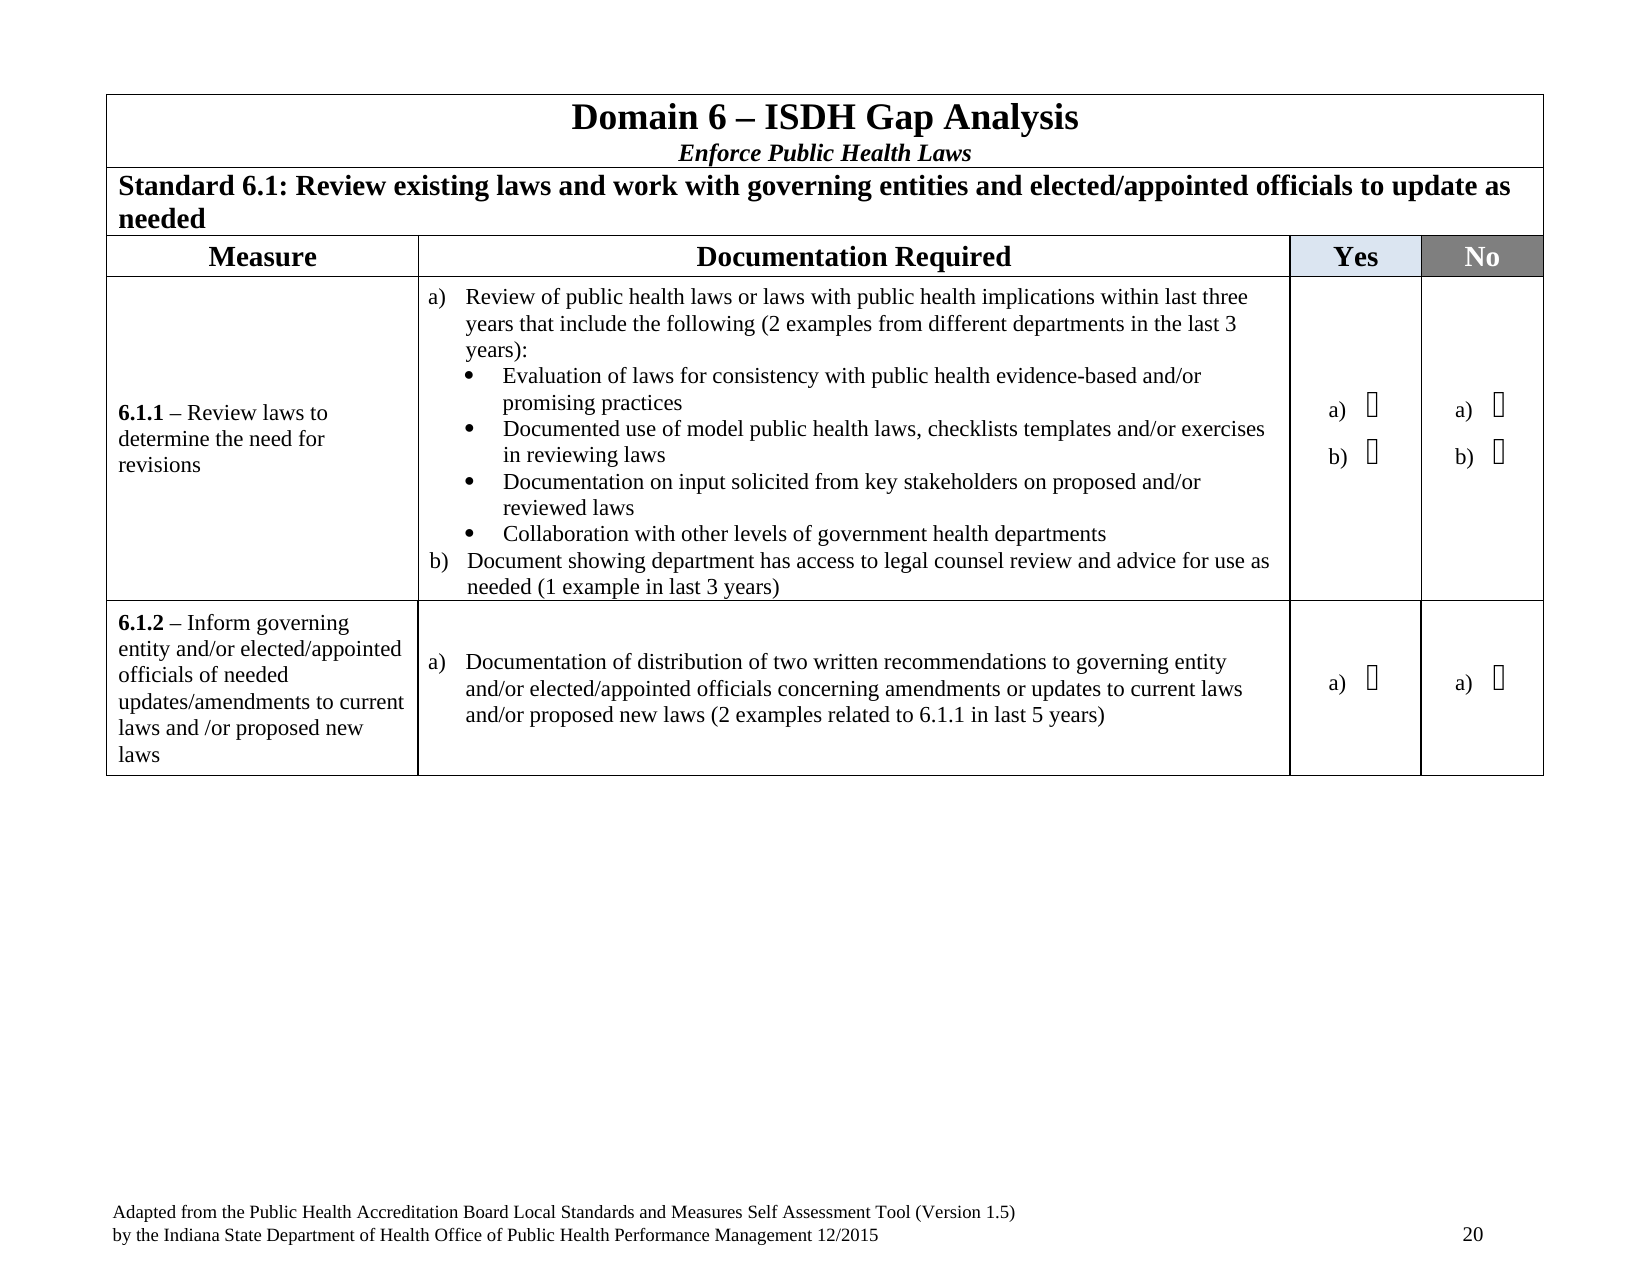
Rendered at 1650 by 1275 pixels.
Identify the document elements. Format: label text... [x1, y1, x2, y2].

table_cell Measure [107, 236, 418, 276]
table_cell 6.1.2 – Inform governing entity and/or elected/appointed officials of needed updates/amendments to current laws and /or proposed new laws [107, 601, 417, 775]
table_cell [1291, 277, 1421, 599]
table_cell [1422, 601, 1543, 775]
table_cell [1422, 277, 1543, 599]
table_cell No [1422, 236, 1543, 276]
table_cell Review of public health laws or laws with public health implications within last three years that include the following (2 examples from different departments in the last 3 years): Evaluation of laws for consistency with public health evidence-based and/or promising practices Documented use of model public health laws, checklists templates and/or exercises in reviewing laws Documentation on input solicited from key stakeholders on proposed and/or reviewed laws Collaboration with other levels of government health departments Document showing department has access to legal counsel review and advice for use as needed (1 example in last 3 years) [419, 277, 1289, 599]
table_cell Documentation of distribution of two written recommendations to governing entity and/or elected/appointed officials concerning amendments or updates to current laws and/or proposed new laws (2 examples related to 6.1.1 in last 5 years) [419, 601, 1289, 775]
table_cell Documentation Required [419, 236, 1289, 276]
table_cell Yes [1291, 236, 1421, 276]
table_cell [1291, 601, 1420, 775]
table_cell 6.1.1 – Review laws to determine the need for revisions [107, 277, 418, 599]
table_header Domain 6 – ISDH Gap Analysis Enforce Public Health Laws [107, 95, 1543, 167]
table_cell Standard 6.1: Review existing laws and work with governing entities and elected/appointed officials to update as needed [107, 168, 1543, 235]
